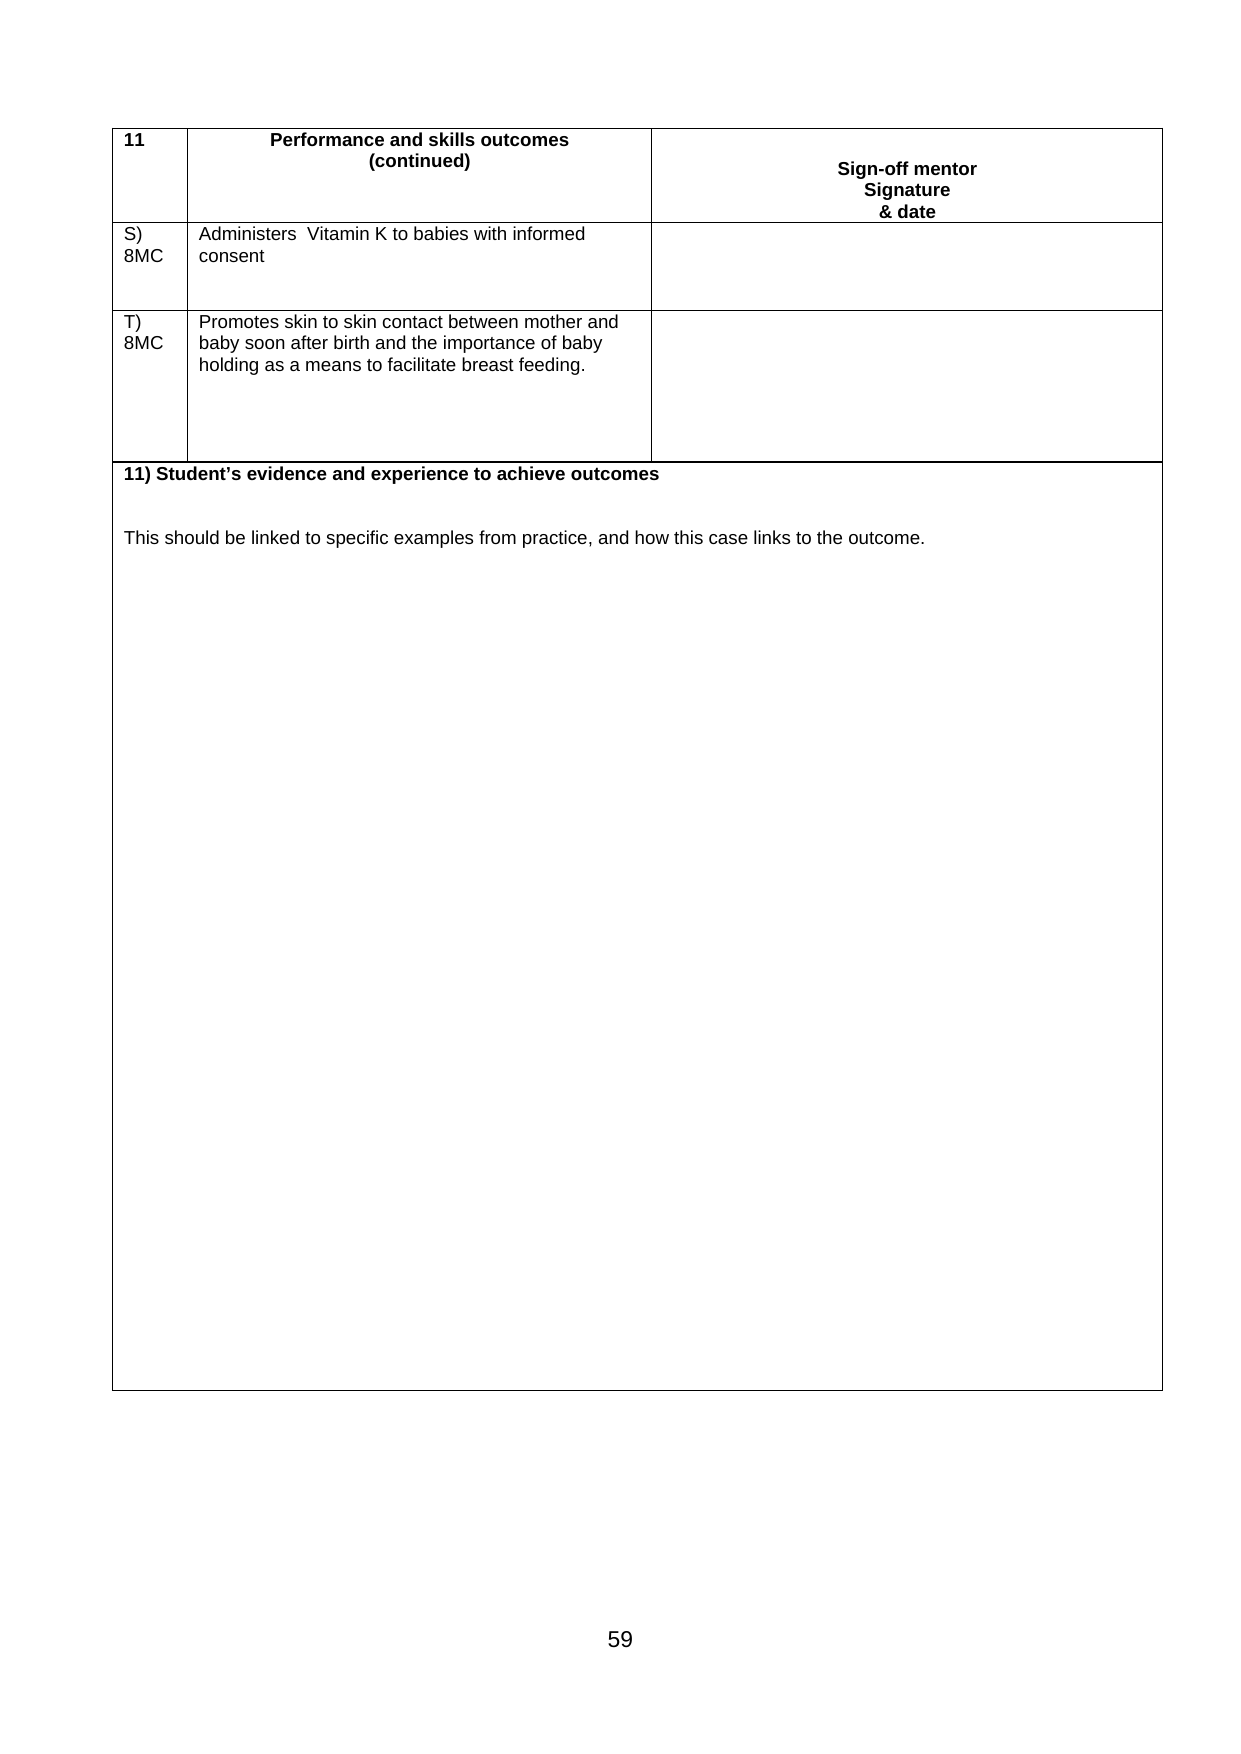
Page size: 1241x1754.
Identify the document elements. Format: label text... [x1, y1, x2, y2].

table_cell 11) Student’s evidence and experience to achieve outcomes This should be linked to specific examples from practice, and how this case links to the outcome. [113, 463, 1162, 1390]
table_cell [652, 311, 1162, 461]
table_header Sign-off mentor Signature & date [652, 129, 1162, 222]
table_header 11 [113, 129, 187, 222]
table_cell Promotes skin to skin contact between mother and baby soon after birth and the importance of baby holding as a means to facilitate breast feeding. [188, 311, 651, 461]
table_header Performance and skills outcomes (continued) [188, 129, 651, 222]
table_cell [652, 223, 1162, 309]
table_cell S) 8MC [113, 223, 187, 309]
table_cell Administers Vitamin K to babies with informed consent [188, 223, 651, 309]
table_cell T) 8MC [113, 311, 187, 461]
